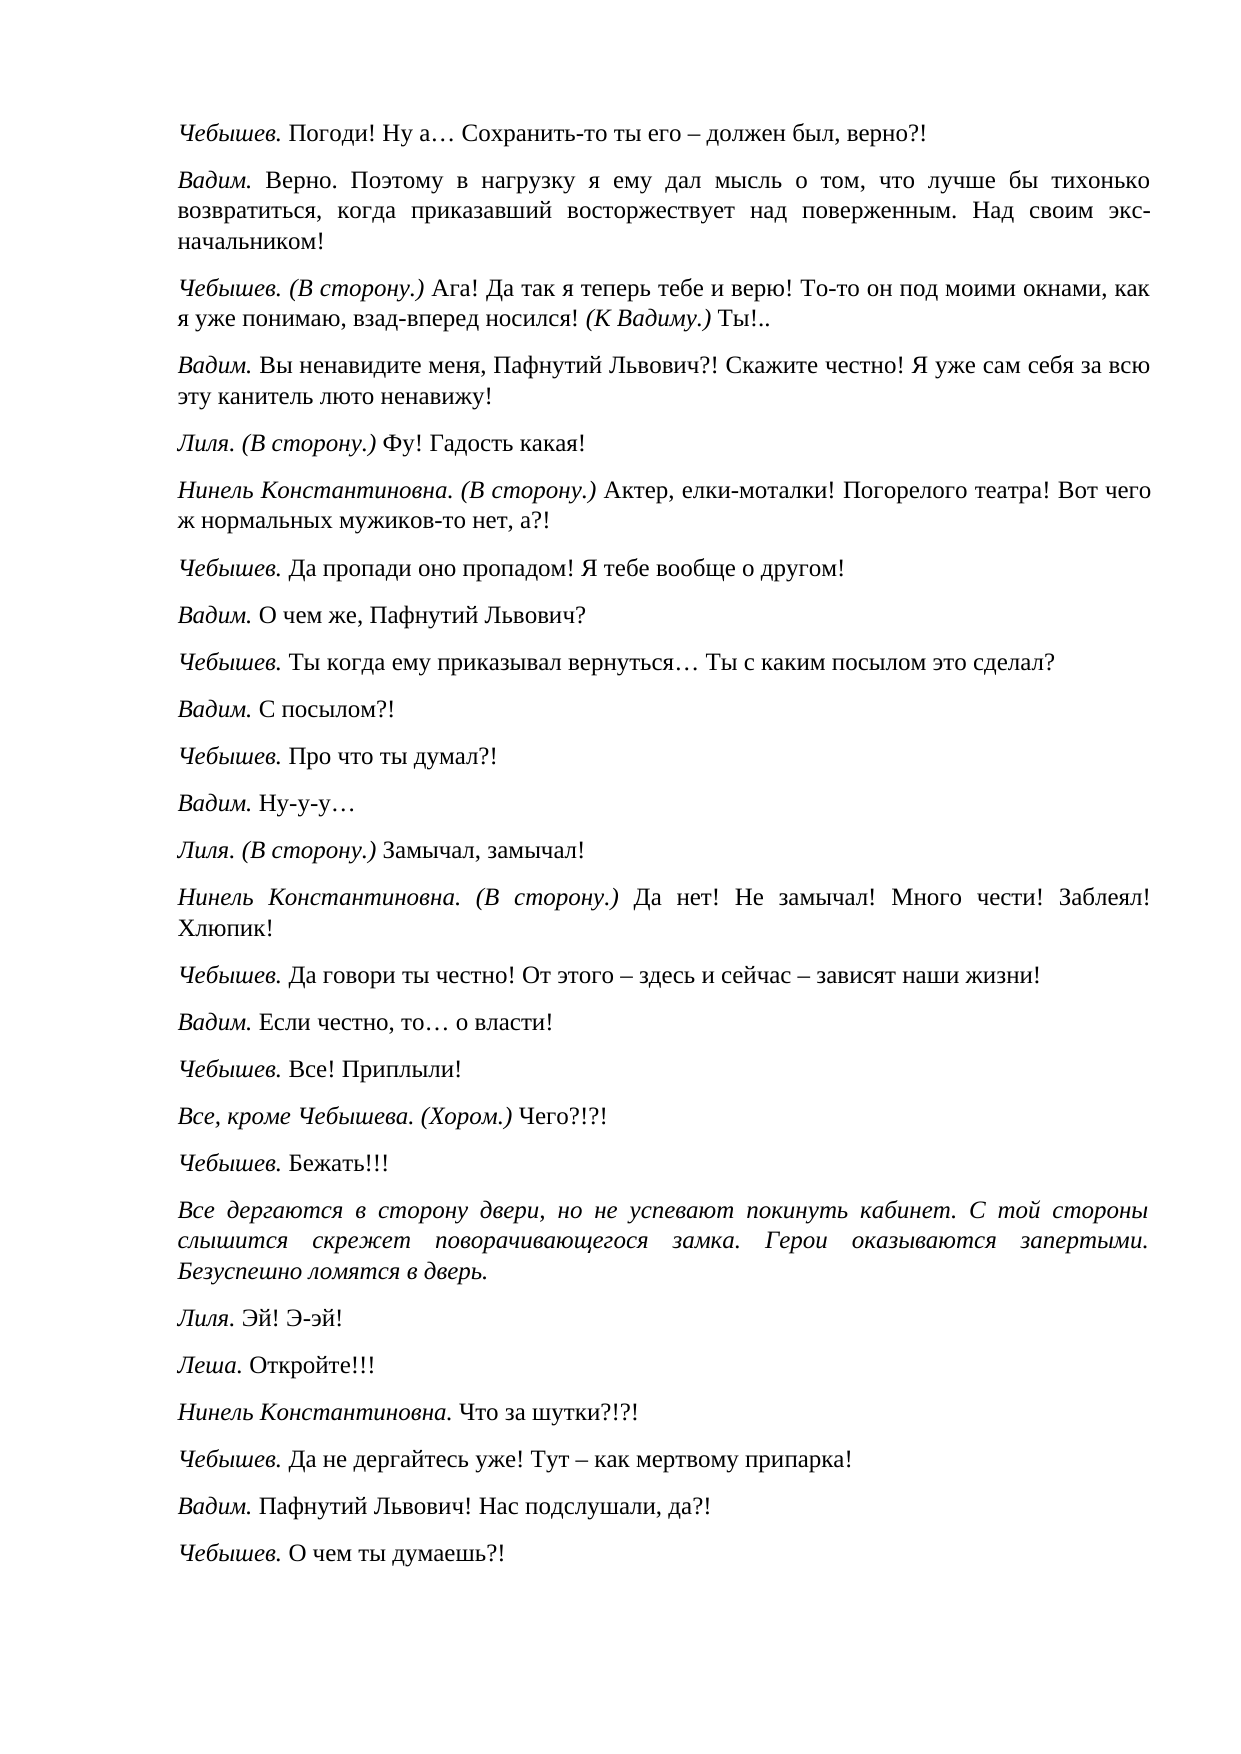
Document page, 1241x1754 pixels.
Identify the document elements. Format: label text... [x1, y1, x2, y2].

text Вадим. С посылом?! [177, 694, 1152, 723]
text Чебышев. Бежать!!! [177, 1148, 1152, 1177]
text Нинель Константиновна. Что за шутки?!?! [177, 1397, 1152, 1426]
text Вадим. Пафнутий Львович! Нас подслушали, да?! [177, 1491, 1152, 1520]
text Вадим. Ну-у-у… [177, 788, 1152, 817]
text Лиля. (В сторону.) Замычал, замычал! [177, 835, 1152, 864]
text Вадим. Если честно, то… о власти! [177, 1007, 1152, 1036]
text Лиля. Эй! Э-эй! [177, 1303, 1152, 1332]
text Чебышев. Да говори ты честно! От этого – здесь и сейчас – зависят наши жизни! [177, 960, 1152, 988]
text Леша. Откройте!!! [177, 1350, 1152, 1379]
text Лиля. (В сторону.) Фу! Гадость какая! [177, 428, 1152, 457]
text Чебышев. Да не дергайтесь уже! Тут – как мертвому припарка! [177, 1444, 1152, 1473]
text Чебышев. Ты когда ему приказывал вернуться… Ты с каким посылом это сделал? [177, 647, 1152, 676]
text Чебышев. Да пропади оно пропадом! Я тебе вообще о другом! [177, 553, 1152, 581]
text Чебышев. О чем ты думаешь?! [177, 1538, 1152, 1567]
text Чебышев. Погоди! Ну а… Сохранить-то ты его – должен был, верно?! [177, 118, 1152, 147]
text Вадим. Верно. Поэтому в нагрузку я ему дал мысль о том, что лучше бы тихонько возвратиться, когда приказавший восторжествует над поверженным. Над своим экс-начальником! [177, 165, 1152, 255]
text Вадим. О чем же, Пафнутий Львович? [177, 600, 1152, 628]
text Чебышев. Все! Приплыли! [177, 1054, 1152, 1083]
text Вадим. Вы ненавидите меня, Пафнутий Львович?! Скажите честно! Я уже сам себя за всю эту канитель люто ненавижу! [177, 351, 1152, 410]
text Все, кроме Чебышева. (Хором.) Чего?!?! [177, 1101, 1152, 1130]
text Нинель Константиновна. (В сторону.) Актер, елки-моталки! Погорелого театра! Вот чего ж нормальных мужиков-то нет, а?! [177, 475, 1152, 534]
text Нинель Константиновна. (В сторону.) Да нет! Не замычал! Много чести! Заблеял! Хлюпик! [177, 882, 1152, 941]
text Все дергаются в сторону двери, но не успевают покинуть кабинет. С той стороны слышится скрежет поворачивающегося замка. Герои оказываются запертыми. Безуспешно ломятся в дверь. [177, 1195, 1152, 1285]
text Чебышев. Про что ты думал?! [177, 741, 1152, 770]
text Чебышев. (В сторону.) Ага! Да так я теперь тебе и верю! То-то он под моими окнами, как я уже понимаю, взад-вперед носился! (К Вадиму.) Ты!.. [177, 273, 1152, 332]
